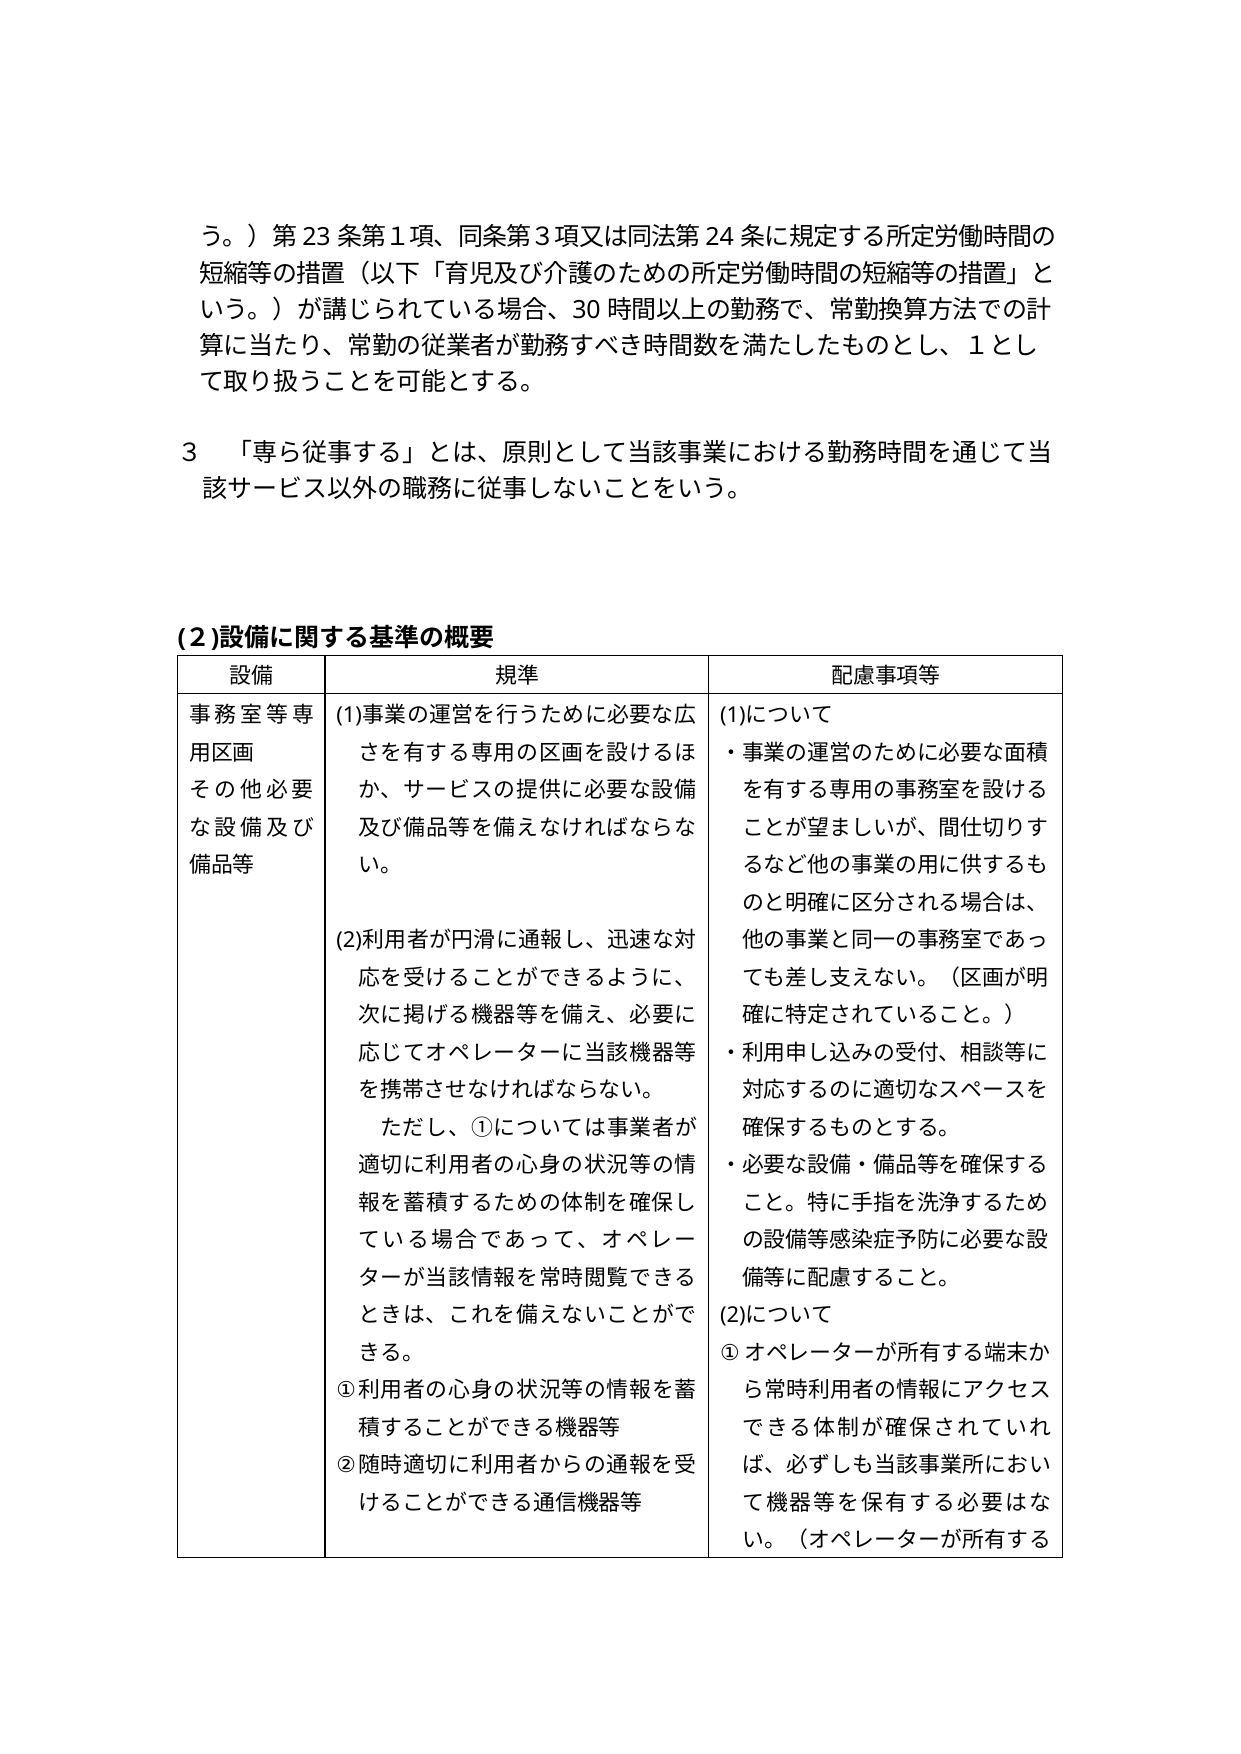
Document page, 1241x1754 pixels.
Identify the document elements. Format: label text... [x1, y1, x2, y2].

table_header 設備 [178, 656, 324, 693]
text (２)設備に関する基準の概要 [177, 617, 1063, 654]
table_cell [326, 694, 708, 1557]
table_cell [709, 694, 1062, 1557]
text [199, 217, 1063, 398]
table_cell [178, 694, 324, 1557]
text ３ 「専ら従事する」とは、原則として当該事業における勤務時間を通じて当該サービス以外の職務に従事しないことをいう。 [177, 432, 1063, 504]
table_header 配慮事項等 [709, 656, 1062, 693]
table_header 規準 [326, 656, 708, 693]
